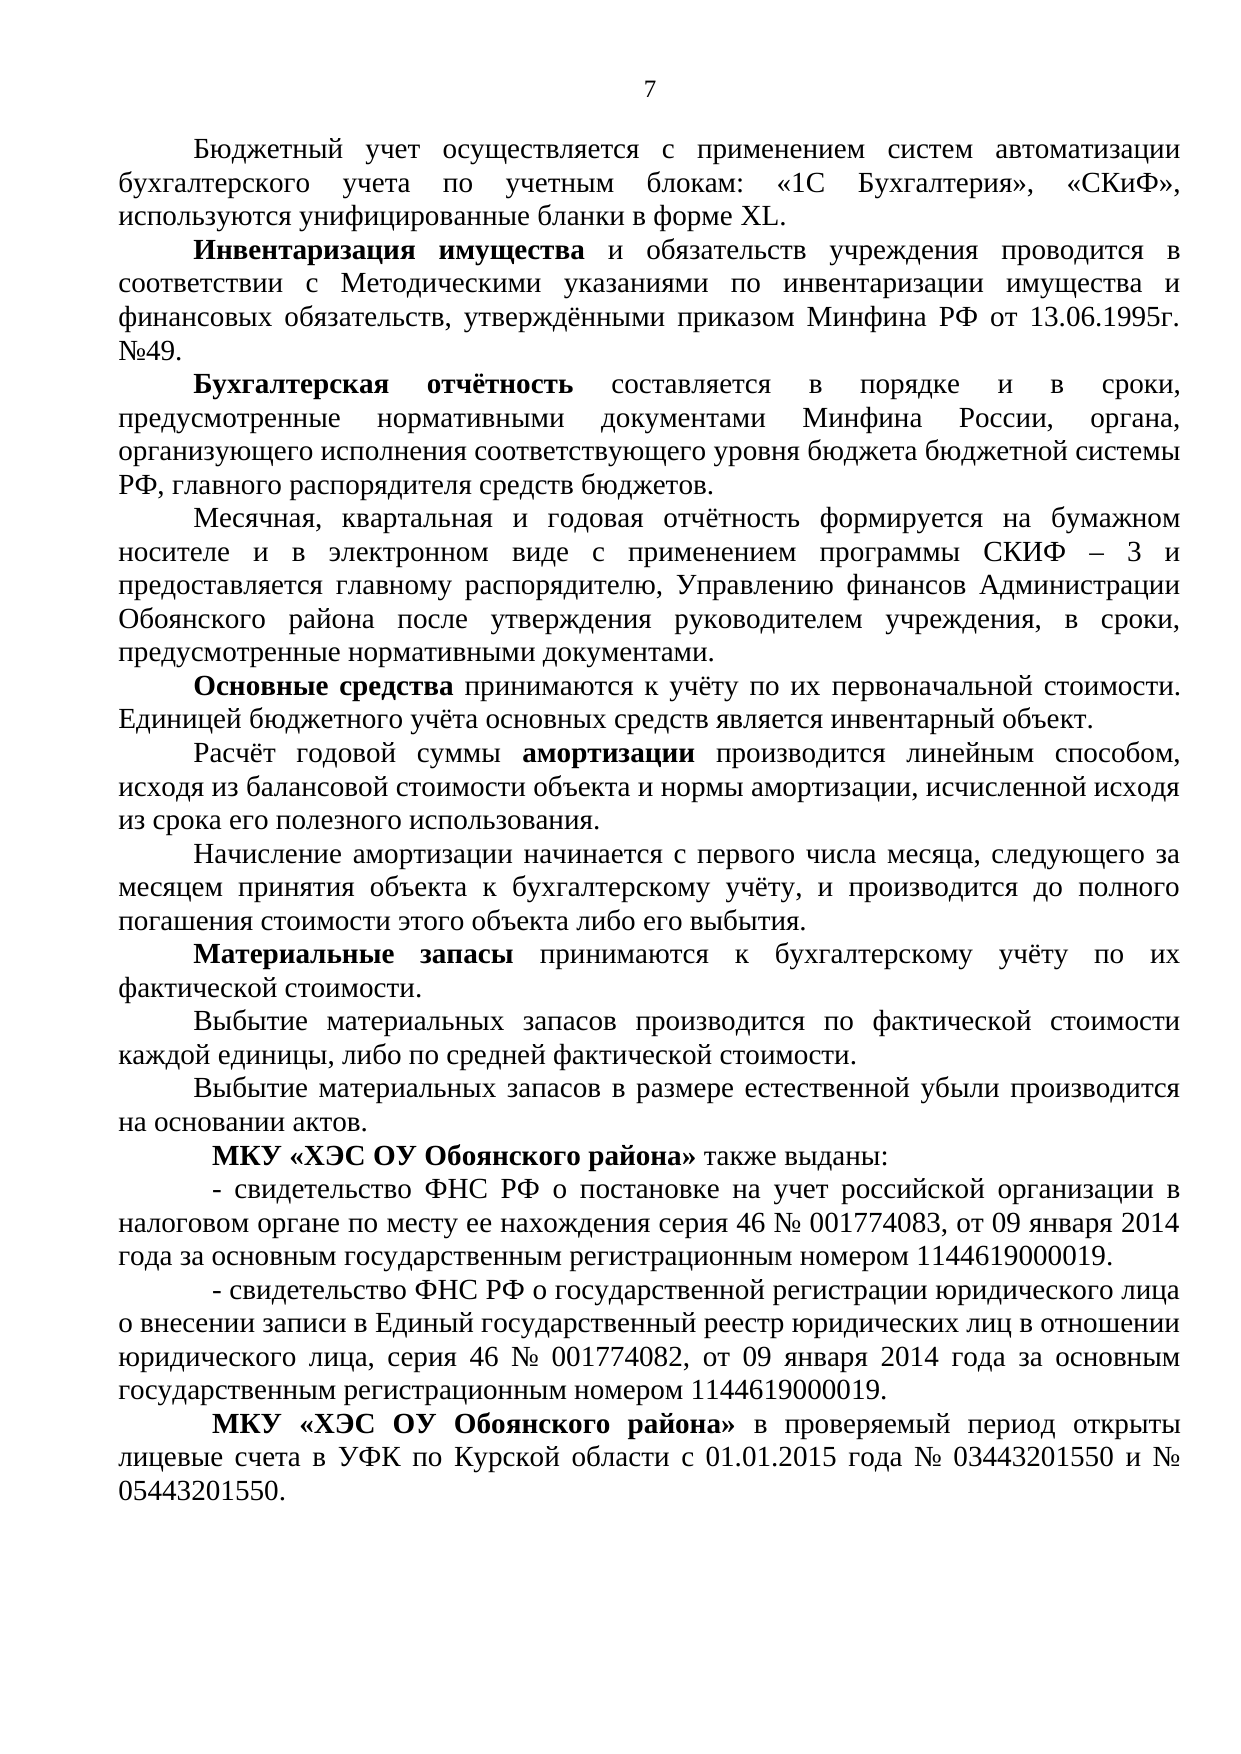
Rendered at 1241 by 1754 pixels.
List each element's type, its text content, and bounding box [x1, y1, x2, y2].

text Бухгалтерская отчётность составляется в порядке и в сроки, предусмотренные нормативными документами Минфина России, органа, организующего исполнения соответствующего уровня бюджета бюджетной системы РФ, главного распорядителя средств бюджетов. [118, 366, 1181, 500]
text Расчёт годовой суммы амортизации производится линейным способом, исходя из балансовой стоимости объекта и нормы амортизации, исчисленной исходя из срока его полезного использования. [118, 735, 1181, 836]
text Выбытие материальных запасов в размере естественной убыли производится на основании актов. [118, 1071, 1181, 1138]
text Инвентаризация имущества и обязательств учреждения проводится в соответствии с Методическими указаниями по инвентаризации имущества и финансовых обязательств, утверждёнными приказом Минфина РФ от 13.06.1995г. №49. [118, 232, 1181, 366]
text Материальные запасы принимаются к бухгалтерскому учёту по их фактической стоимости. [118, 936, 1181, 1003]
text - свидетельство ФНС РФ о государственной регистрации юридического лица о внесении записи в Единый государственный реестр юридических лиц в отношении юридического лица, серия 46 № 001774082, от 09 января 2014 года за основным государственным регистрационным номером 1144619000019. [118, 1272, 1181, 1406]
text Начисление амортизации начинается с первого числа месяца, следующего за месяцем принятия объекта к бухгалтерскому учёту, и производится до полного погашения стоимости этого объекта либо его выбытия. [118, 836, 1181, 936]
text МКУ «ХЭС ОУ Обоянского района» в проверяемый период открыты лицевые счета в УФК по Курской области с 01.01.2015 года № 03443201550 и № 05443201550. [118, 1406, 1181, 1507]
text Выбытие материальных запасов производится по фактической стоимости каждой единицы, либо по средней фактической стоимости. [118, 1003, 1181, 1071]
text Основные средства принимаются к учёту по их первоначальной стоимости. Единицей бюджетного учёта основных средств является инвентарный объект. [118, 668, 1181, 735]
text - свидетельство ФНС РФ о постановке на учет российской организации в налоговом органе по месту ее нахождения серия 46 № 001774083, от 09 января 2014 года за основным государственным регистрационным номером 1144619000019. [118, 1171, 1181, 1272]
text МКУ «ХЭС ОУ Обоянского района» также выданы: [118, 1138, 1181, 1171]
text Месячная, квартальная и годовая отчётность формируется на бумажном носителе и в электронном виде с применением программы СКИФ – 3 и предоставляется главному распорядителю, Управлению финансов Администрации Обоянского района после утверждения руководителем учреждения, в сроки, предусмотренные нормативными документами. [118, 500, 1181, 668]
text Бюджетный учет осуществляется с применением систем автоматизации бухгалтерского учета по учетным блокам: «1С Бухгалтерия», «СКиФ», используются унифицированные бланки в форме XL. [118, 131, 1181, 232]
